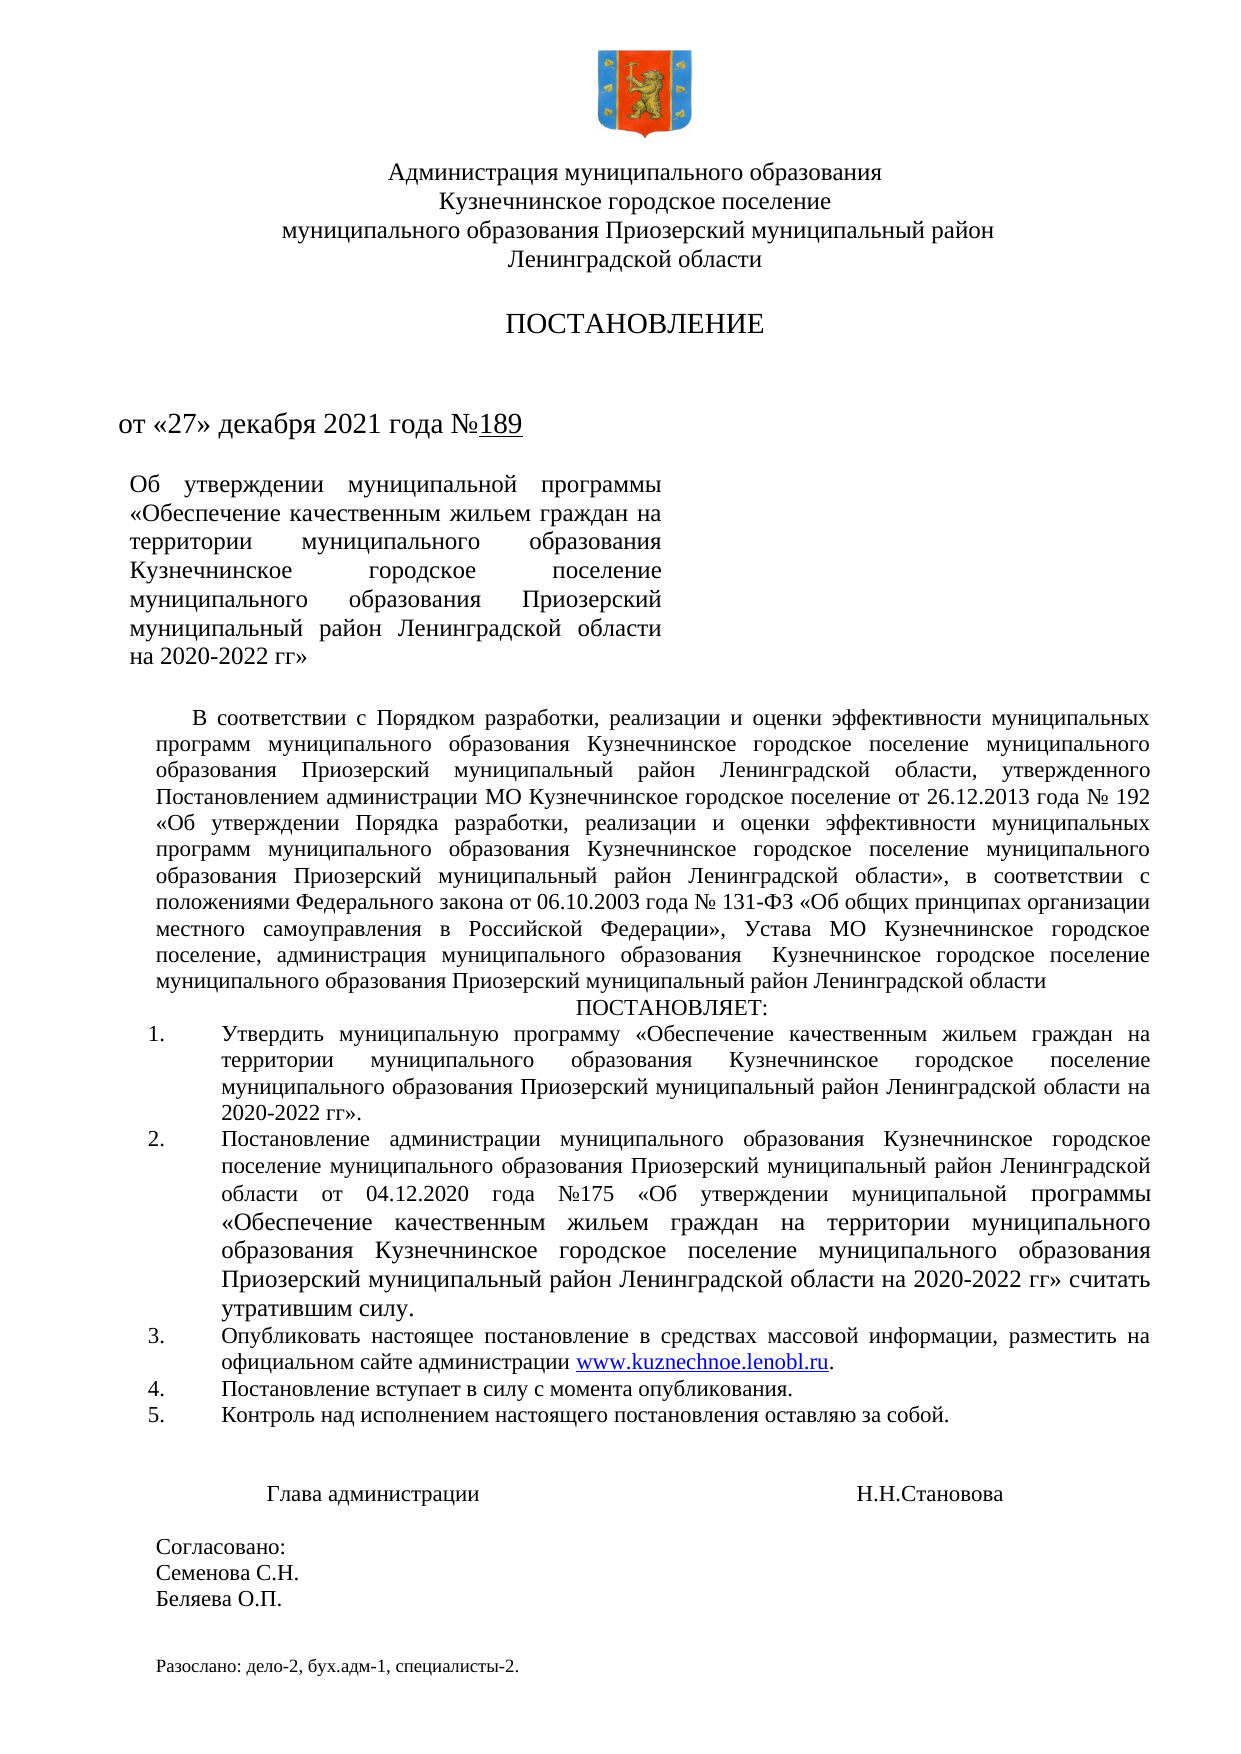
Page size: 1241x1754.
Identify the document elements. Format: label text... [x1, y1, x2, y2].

text Разослано: дело-2, бух.адм-1, специалисты-2. [156, 1655, 1152, 1676]
text В соответствии с Порядком разработки, реализации и оценки эффективности муниципальных программ муниципального образования Кузнечнинское городское поселение муниципального образования Приозерский муниципальный район Ленинградской области, утвержденного Постановлением администрации МО Кузнечнинское городское поселение от 26.12.2013 года № 192 «Об утверждении Порядка разработки, реализации и оценки эффективности муниципальных программ муниципального образования Кузнечнинское городское поселение муниципального образования Приозерский муниципальный район Ленинградской области», в соответствии с положениями Федерального закона от 06.10.2003 года № 131-ФЗ «Об общих принципах организации местного самоуправления в Российской Федерации», Устава МО Кузнечнинское городское поселение, администрация муниципального образования Кузнечнинское городское поселение муниципального образования Приозерский муниципальный район Ленинградской области [156, 704, 1152, 994]
text муниципального образования Приозерский муниципальный район [118, 215, 1152, 244]
list Опубликовать настоящее постановление в средствах массовой информации, разместить на официальном сайте администрации www.kuznechnoe.lenobl.ru. [148, 1322, 1152, 1374]
text Беляева О.П. [156, 1585, 1152, 1612]
text Глава администрации Н.Н.Становова [118, 1480, 1152, 1506]
text Согласовано: [156, 1533, 1152, 1559]
text Кузнечнинское городское поселение [118, 186, 1152, 215]
list Утвердить муниципальную программу «Обеспечение качественным жильем граждан на территории муниципального образования Кузнечнинское городское поселение муниципального образования Приозерский муниципальный район Ленинградской области на 2020-2022 гг». [148, 1020, 1152, 1125]
picture [594, 48, 694, 142]
table_header Об утверждении муниципальной программы «Обеспечение качественным жильем граждан на территории муниципального образования Кузнечнинское городское поселение муниципального образования Приозерский муниципальный район Ленинградской области на 2020-2022 гг» [118, 440, 673, 670]
list Постановление вступает в силу с момента опубликования. [148, 1374, 1152, 1401]
list Постановление администрации муниципального образования Кузнечнинское городское поселение муниципального образования Приозерский муниципальный район Ленинградской области от 04.12.2020 года №175 «Об утверждении муниципальной программы «Обеспечение качественным жильем граждан на территории муниципального образования Кузнечнинское городское поселение муниципального образования Приозерский муниципальный район Ленинградской области на 2020-2022 гг» считать утратившим силу. [148, 1125, 1152, 1322]
text Ленинградской области [118, 244, 1152, 272]
text Администрация муниципального образования [118, 157, 1152, 186]
list Контроль над исполнением настоящего постановления оставляю за собой. [148, 1401, 1152, 1427]
text ПОСТАНОВЛЯЕТ: [156, 994, 1152, 1020]
text ПОСТАНОВЛЕНИЕ [118, 306, 1152, 339]
text от «27» декабря 2021 года №189 [118, 407, 1152, 440]
text Семенова С.Н. [156, 1559, 1152, 1585]
